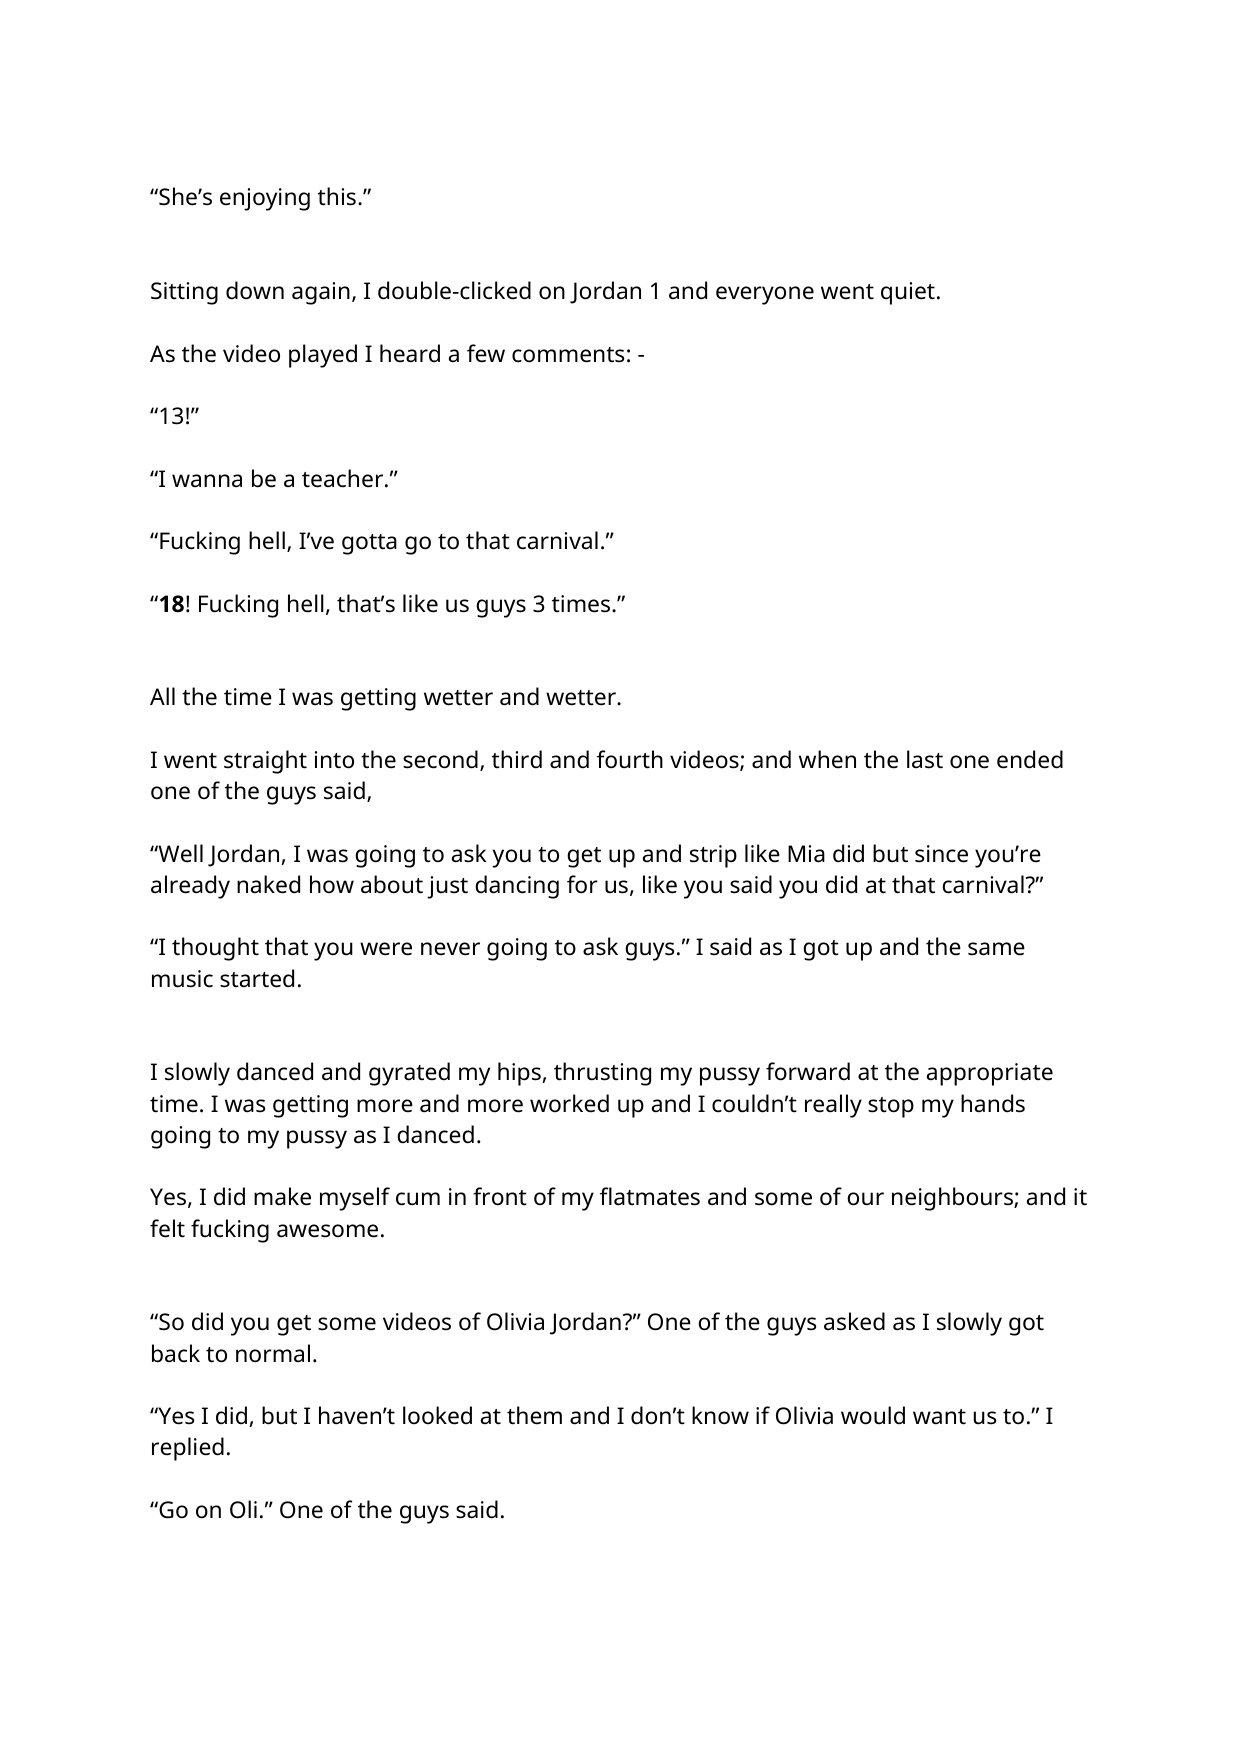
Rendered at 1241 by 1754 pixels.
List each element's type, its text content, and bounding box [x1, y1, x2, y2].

text “Well Jordan, I was going to ask you to get up and strip like Mia did but since you’re already naked how about just dancing for us, like you said you did at that carnival?” [150, 837, 1090, 900]
text Yes, I did make myself cum in front of my flatmates and some of our neighbours; and it felt fucking awesome. [150, 1181, 1090, 1244]
text “She’s enjoying this.” [150, 181, 1090, 212]
text I slowly danced and gyrated my hips, thrusting my pussy forward at the appropriate time. I was getting more and more worked up and I couldn’t really stop my hands going to my pussy as I danced. [150, 1056, 1090, 1150]
text “So did you get some videos of Olivia Jordan?” One of the guys asked as I slowly got back to normal. [150, 1306, 1090, 1369]
text Sitting down again, I double-clicked on Jordan 1 and everyone went quiet. [150, 275, 1090, 306]
text “Yes I did, but I haven’t looked at them and I don’t know if Olivia would want us to.” I replied. [150, 1400, 1090, 1462]
text “18! Fucking hell, that’s like us guys 3 times.” [150, 587, 1090, 619]
text As the video played I heard a few comments: - [150, 337, 1090, 369]
text “Fucking hell, I’ve gotta go to that carnival.” [150, 525, 1090, 556]
text “I thought that you were never going to ask guys.” I said as I got up and the same music started. [150, 931, 1090, 994]
text All the time I was getting wetter and wetter. [150, 681, 1090, 712]
text “Go on Oli.” One of the guys said. [150, 1494, 1090, 1525]
text “I wanna be a teacher.” [150, 462, 1090, 494]
text “13!” [150, 400, 1090, 431]
text I went straight into the second, third and fourth videos; and when the last one ended one of the guys said, [150, 744, 1090, 806]
